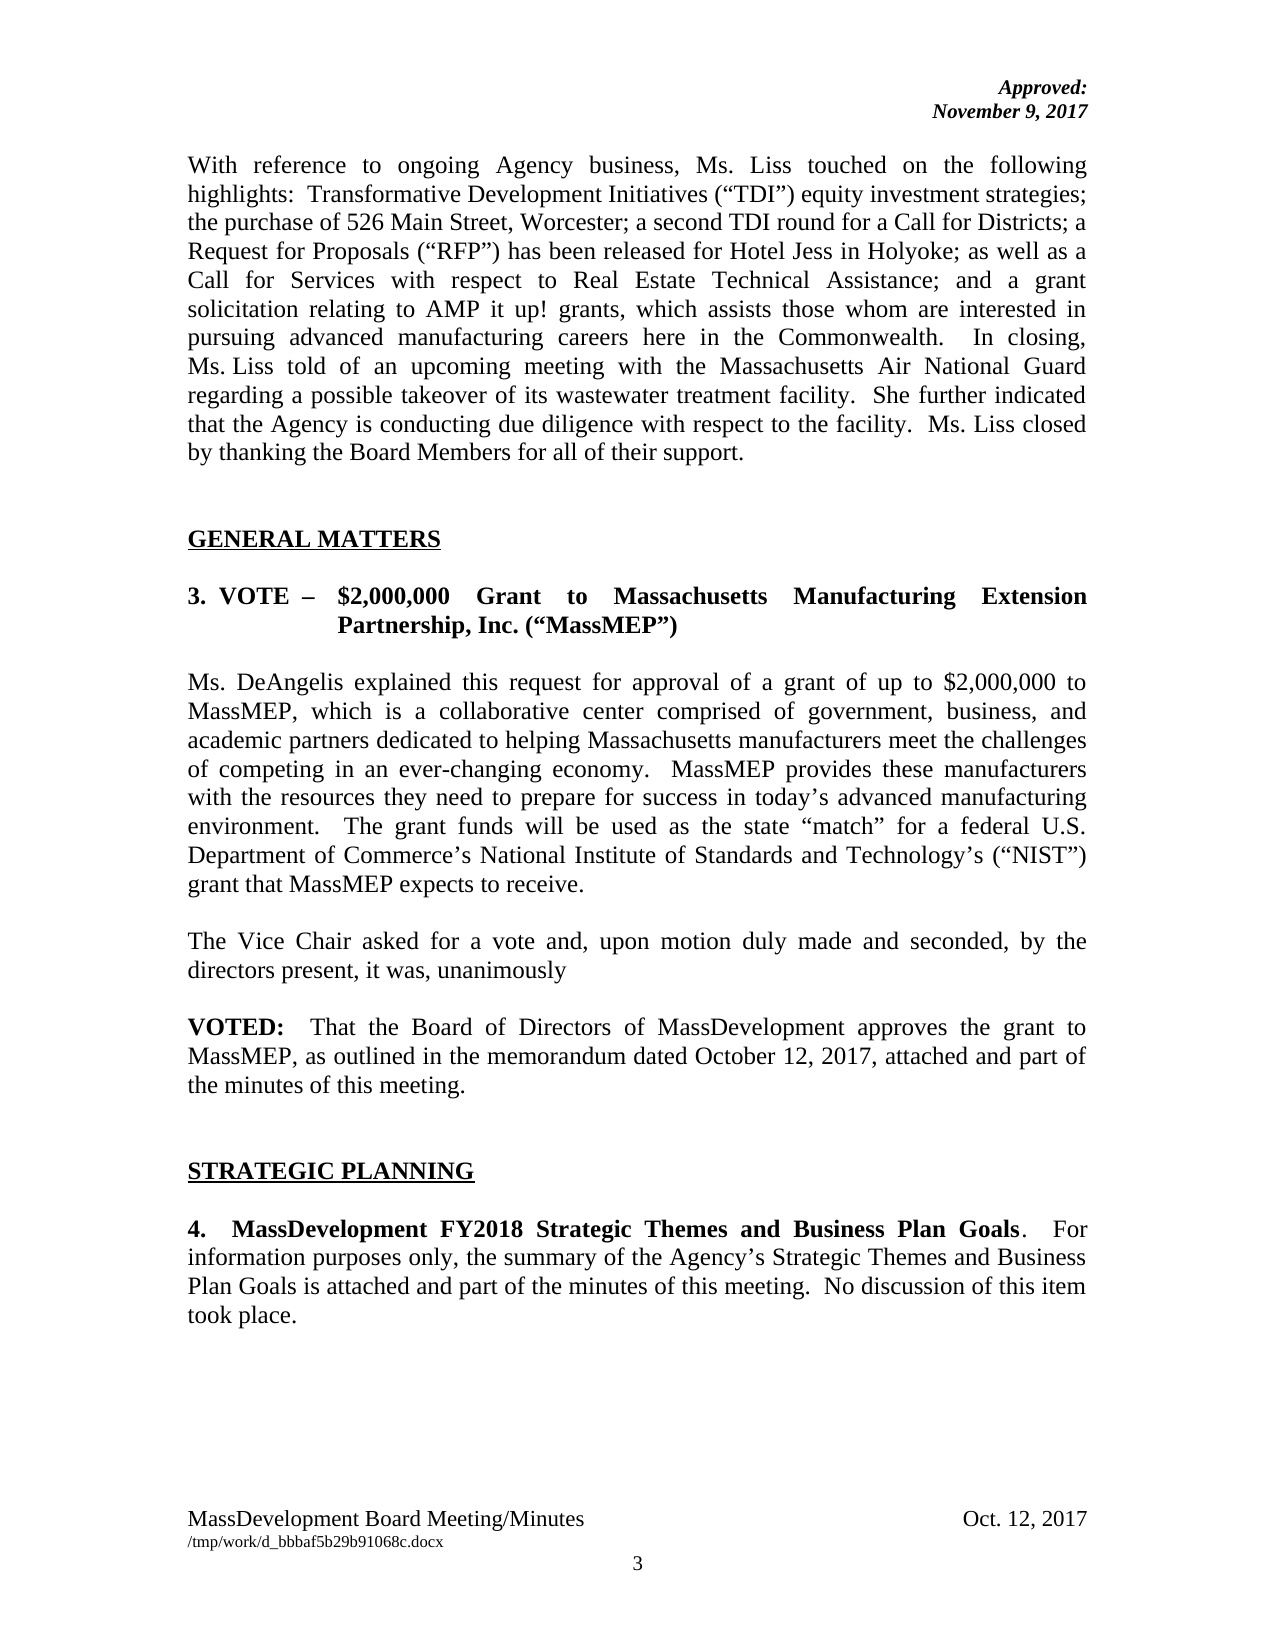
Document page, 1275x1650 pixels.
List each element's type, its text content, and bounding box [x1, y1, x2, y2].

text The Vice Chair asked for a vote and, upon motion duly made and seconded, by the directors present, it was, unanimously [187, 926, 1087, 984]
text 3. VOTE – $2,000,000 Grant to Massachusetts Manufacturing Extension Partnership, Inc. (“MassMEP”) [187, 581, 1087, 639]
text With reference to ongoing Agency business, Ms. Liss touched on the following highlights: Transformative Development Initiatives (“”) equity investment strategies; the purchase of 526 Main Street, Worcester; a second round for a Call for Districts; a Request for Proposals (“RFP”) has been released for Hotel Jess in Holyoke; as well as a Call for Services with respect to Real Estate Technical Assistance; and a grant solicitation relating to AMP it up! grants, which assists those whom are interested in pursuing advanced manufacturing careers here in the Commonwealth. In closing, Ms. Liss told of an upcoming meeting with the Massachusetts Air National Guard regarding a possible takeover of its wastewater treatment facility. She further indicated that the Agency is conducting due diligence with respect to the facility. Ms. Liss closed by thanking the Board Members for all of their support. [187, 150, 1087, 466]
text Strategic Planning [187, 1156, 1087, 1185]
text VOTED: That the Board of Directors of MassDevelopment approves the grant to MassMEP, as outlined in the memorandum dated October 12, 2017, attached and part of the minutes of this meeting. [187, 1012, 1087, 1099]
text 4. MassDevelopment FY2018 Strategic Themes and Business Plan Goals. For information purposes only, the summary of the Agency’s Strategic Themes and Business Plan Goals is attached and part of the minutes of this meeting. No discussion of this item took place. [187, 1214, 1087, 1329]
text General Matters [187, 524, 1087, 552]
text Ms. DeAngelis explained this request for approval of a grant of up to $2,000,000 to MassMEP, which is a collaborative center comprised of government, business, and academic partners dedicated to helping Massachusetts manufacturers meet the challenges of competing in an ever-changing economy. MassMEP provides these manufacturers with the resources they need to prepare for success in today’s advanced manufacturing environment. The grant funds will be used as the state “match” for a federal U.S. Department of Commerce’s National Institute of Standards and Technology’s (“NIST”) grant that MassMEP expects to receive. [187, 667, 1087, 897]
